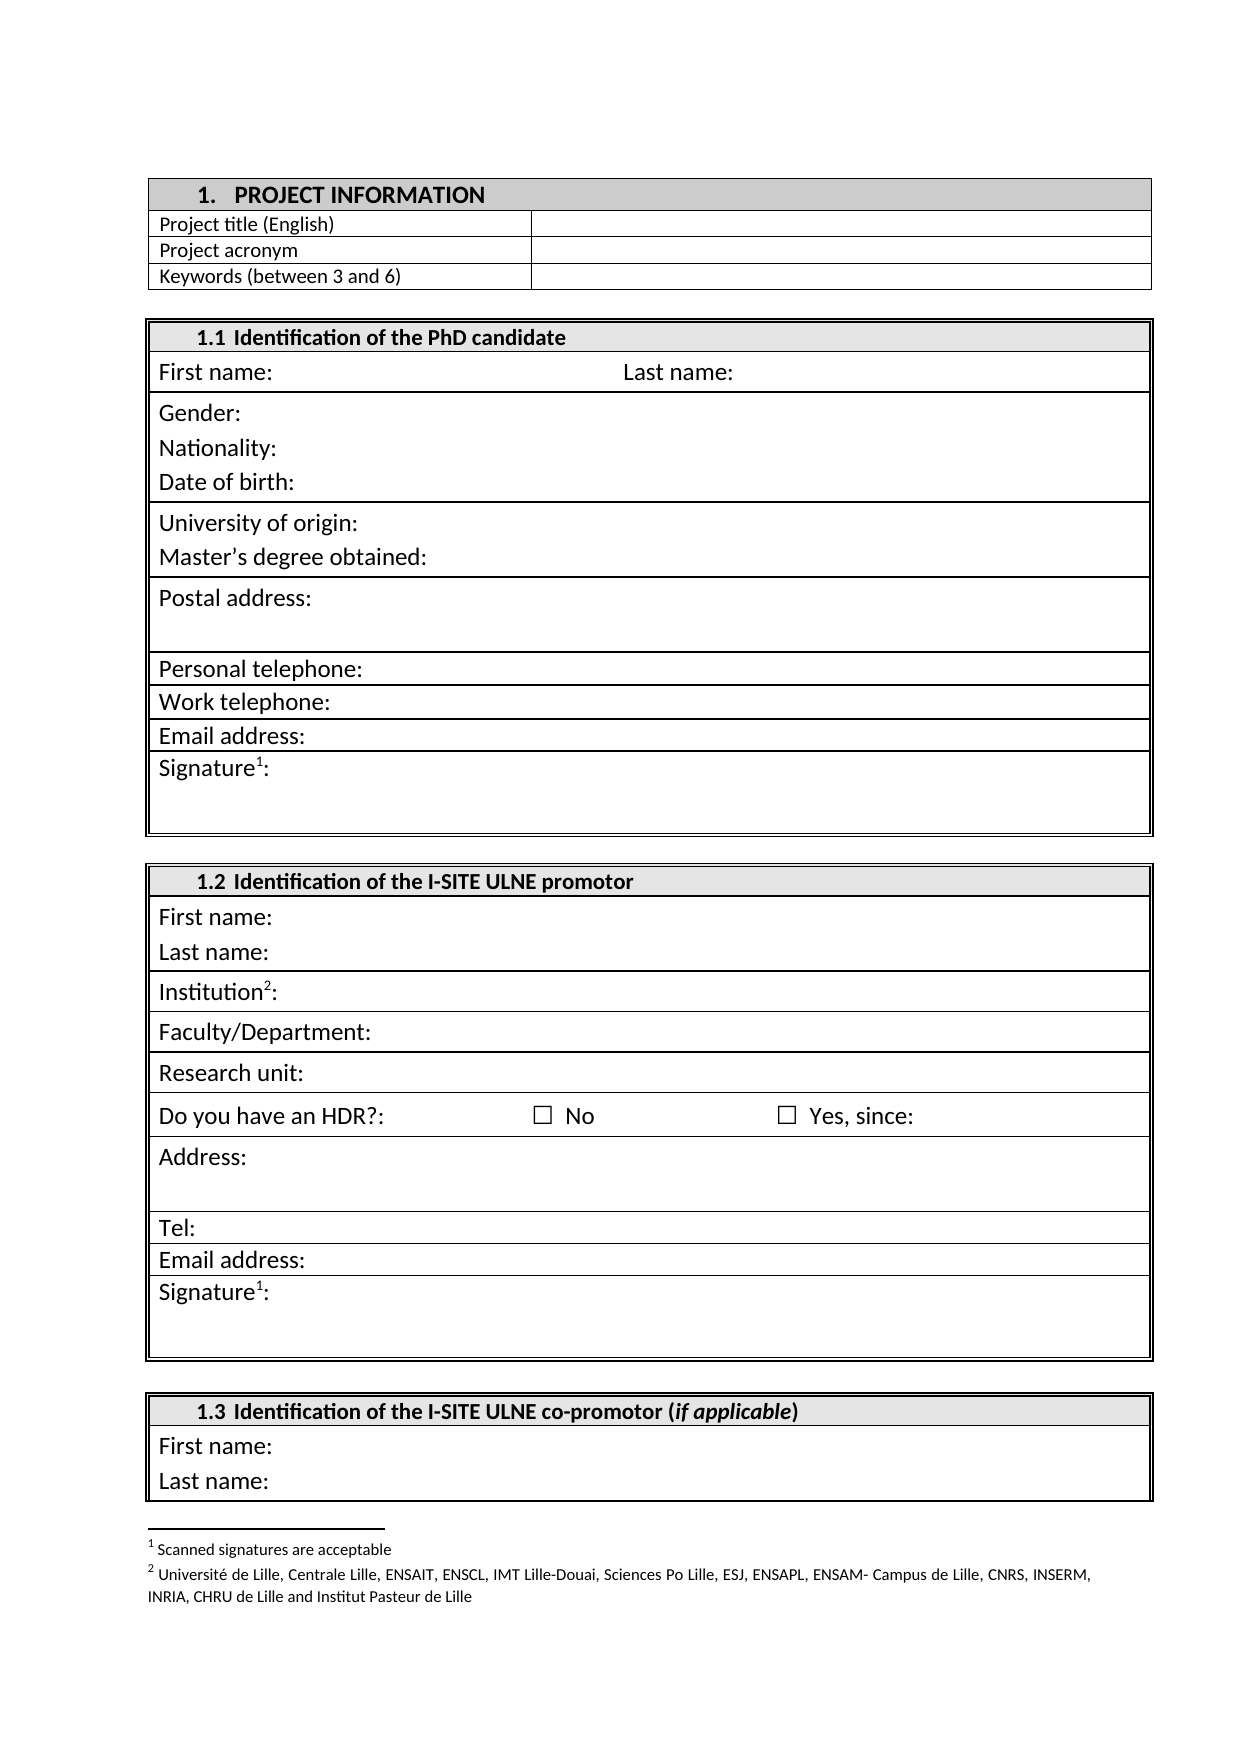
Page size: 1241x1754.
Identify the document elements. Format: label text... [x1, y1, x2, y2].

table_cell [532, 264, 1151, 289]
table_header Identification of the I-SITE ULNE promotor [150, 867, 1149, 895]
table_cell Institution: [150, 972, 1149, 1011]
table_cell Tel: [150, 1212, 1149, 1243]
table_cell First name: Last name: [150, 352, 1149, 391]
table_cell Postal address: [150, 578, 1149, 651]
table_cell Do you have an HDR?: No Yes, since: [150, 1093, 1149, 1136]
table_cell Research unit: [150, 1053, 1149, 1092]
table_header PROJECT INFORMATION [149, 179, 1151, 210]
table_cell Project title (English) [149, 211, 531, 236]
table_cell Signature1: [150, 1276, 1149, 1357]
table_cell Email address: [150, 1244, 1149, 1275]
table_cell University of origin: Master’s degree obtained: [150, 503, 1149, 576]
table_cell Keywords (between 3 and 6) [149, 264, 531, 289]
table_cell Work telephone: [150, 686, 1149, 718]
table_cell Address: [150, 1137, 1149, 1211]
table_cell Faculty/Department: [150, 1012, 1149, 1051]
table_cell [532, 211, 1151, 236]
table_header Identification of the I-SITE ULNE co-promotor (if applicable) [150, 1397, 1149, 1425]
table_cell First name: Last name: [150, 1426, 1149, 1500]
table_cell Email address: [150, 720, 1149, 750]
table_cell First name: Last name: [150, 897, 1149, 970]
table_cell Personal telephone: [150, 653, 1149, 684]
table_cell Project acronym [149, 237, 531, 263]
table_header Identification of the PhD candidate [150, 323, 1149, 351]
table_cell [532, 237, 1151, 263]
table_cell Gender: Nationality: Date of birth: [150, 393, 1149, 501]
table_cell Signature: [150, 752, 1149, 832]
